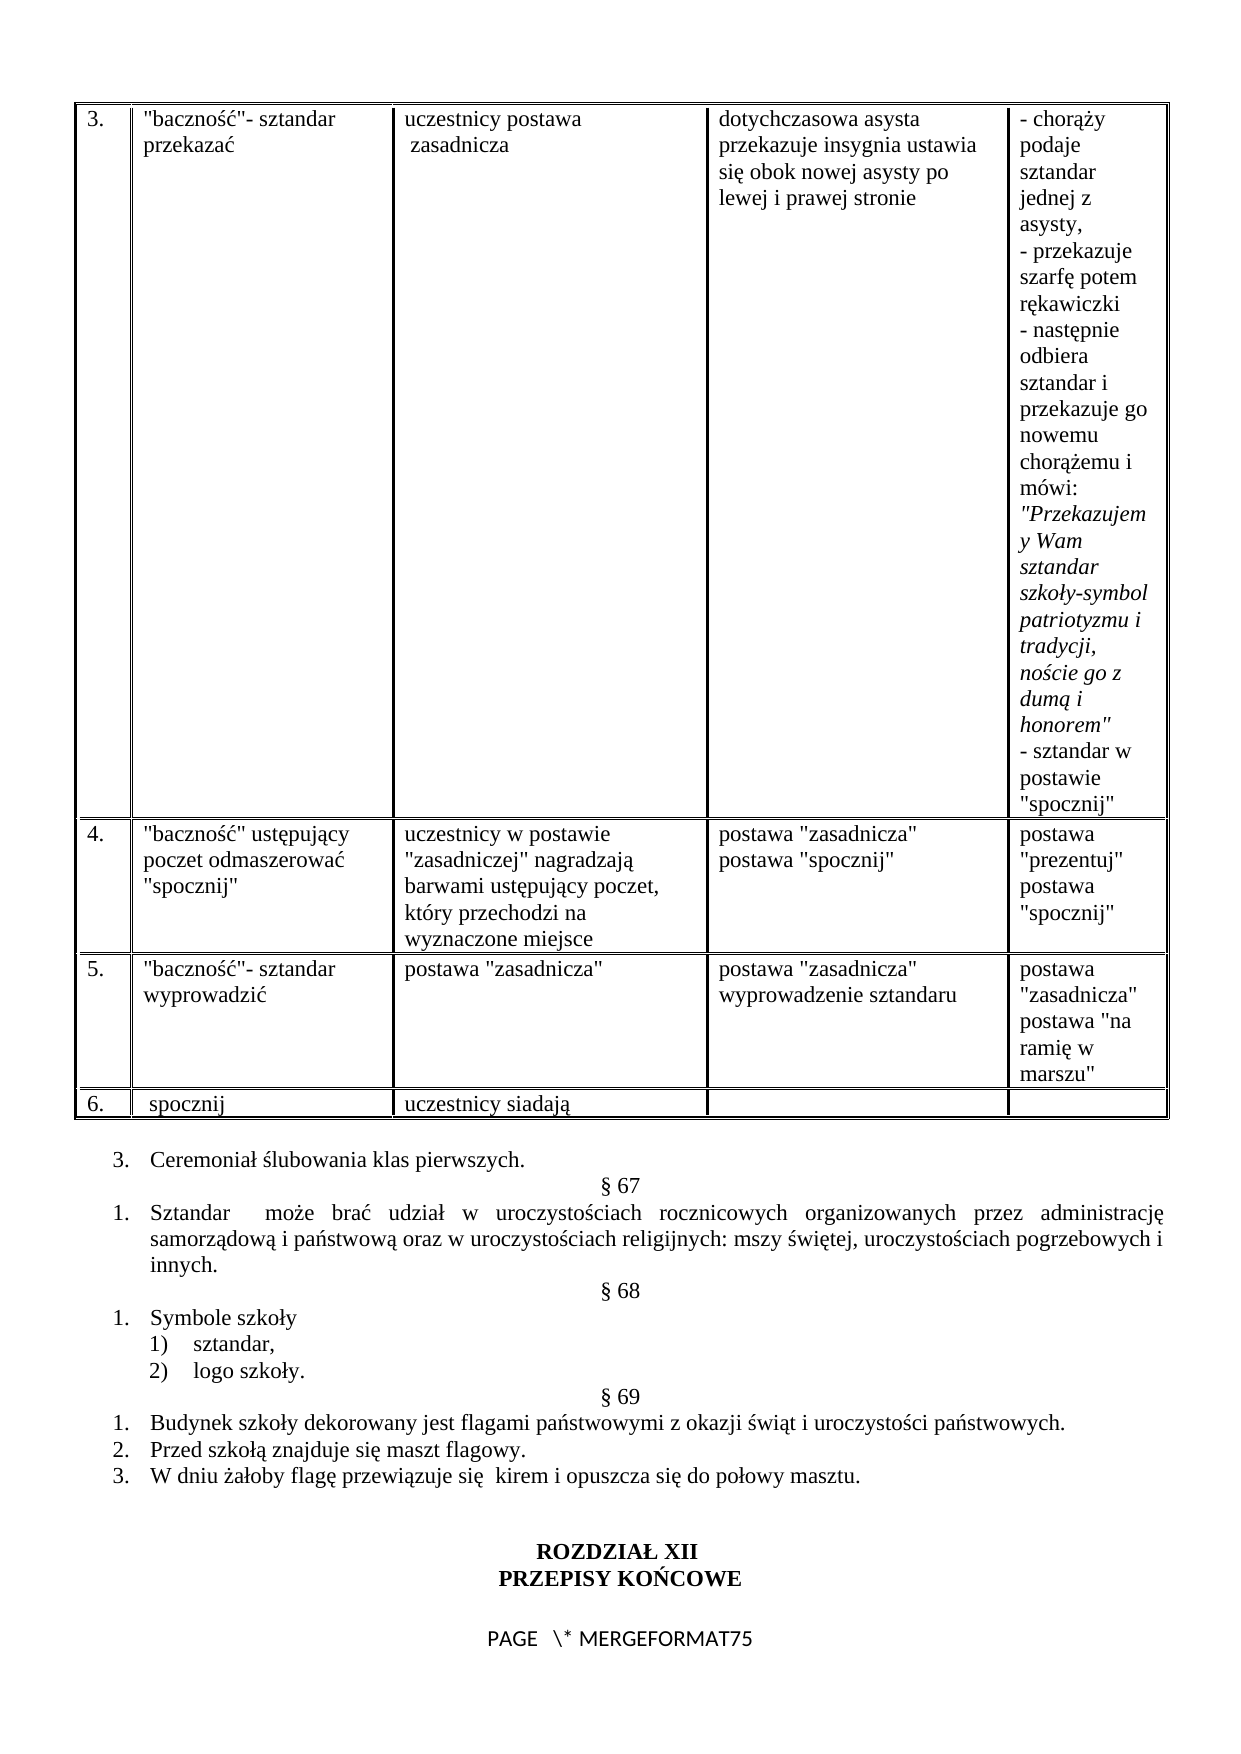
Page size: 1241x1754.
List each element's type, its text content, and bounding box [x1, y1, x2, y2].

list Budynek szkoły dekorowany jest flagami państwowymi z okazji świąt i uroczystości państwowych. [112, 1409, 1165, 1436]
text § 67 [75, 1172, 1165, 1198]
list sztandar, [149, 1330, 1165, 1357]
table_cell postawa "zasadnicza" wyprowadzenie sztandaru [709, 955, 1007, 1087]
table_cell postawa "zasadnicza" postawa "spocznij" [709, 820, 1007, 952]
table_cell "baczność"- sztandar przekazać [132, 103, 393, 817]
list Symbole szkoły [112, 1304, 1165, 1330]
table_cell spocznij [132, 1090, 393, 1116]
list Przed szkołą znajduje się maszt flagowy. [112, 1436, 1165, 1462]
table_cell "baczność" ustępujący poczet odmaszerować "spocznij" [133, 820, 392, 952]
table_cell [707, 1090, 1008, 1116]
table_cell 6. [76, 1087, 132, 1116]
list Sztandar może brać udział w uroczystościach rocznicowych organizowanych przez administrację samorządową i państwową oraz w uroczystościach religijnych: mszy świętej, uroczystościach pogrzebowych i innych. [112, 1198, 1165, 1278]
subtitle ROZDZIAŁ XII PRZEPISY KOŃCOWE [75, 1538, 1165, 1591]
text § 68 [75, 1278, 1165, 1304]
table_cell postawa "prezentuj" postawa "spocznij" [1008, 817, 1168, 952]
table_cell uczestnicy w postawie "zasadniczej" nagradzają barwami ustępujący poczet, który przechodzi na wyznaczone miejsce [395, 820, 706, 952]
table_cell uczestnicy siadają [393, 1090, 707, 1116]
table_cell uczestnicy postawa zasadnicza [393, 105, 707, 817]
text § 69 [75, 1383, 1165, 1409]
list logo szkoły. [149, 1357, 1165, 1383]
list Ceremoniał ślubowania klas pierwszych. [112, 1146, 1165, 1172]
table_cell [1008, 1087, 1168, 1116]
table_cell "baczność"- sztandar wyprowadzić [133, 955, 392, 1087]
table_cell - chorąży podaje sztandar jednej z asysty, - przekazuje szarfę potem rękawiczki - następnie odbiera sztandar i przekazuje go nowemu chorążemu i mówi: "Przekazujemy Wam sztandar szkoły-symbol patriotyzmu i tradycji, noście go z dumą i honorem" - sztandar w postawie "spocznij" [1008, 105, 1166, 817]
table_cell 4. [76, 817, 132, 952]
table_cell 5. [76, 952, 132, 1087]
table_cell postawa "zasadnicza" [395, 955, 706, 1087]
list W dniu żałoby flagę przewiązuje się kirem i opuszcza się do połowy masztu. [112, 1462, 1165, 1488]
table_cell dotychczasowa asysta przekazuje insygnia ustawia się obok nowej asysty po lewej i prawej stronie [707, 105, 1008, 817]
table_cell postawa "zasadnicza" postawa "na ramię w marszu" [1008, 952, 1168, 1087]
table_cell 3. [77, 105, 132, 817]
